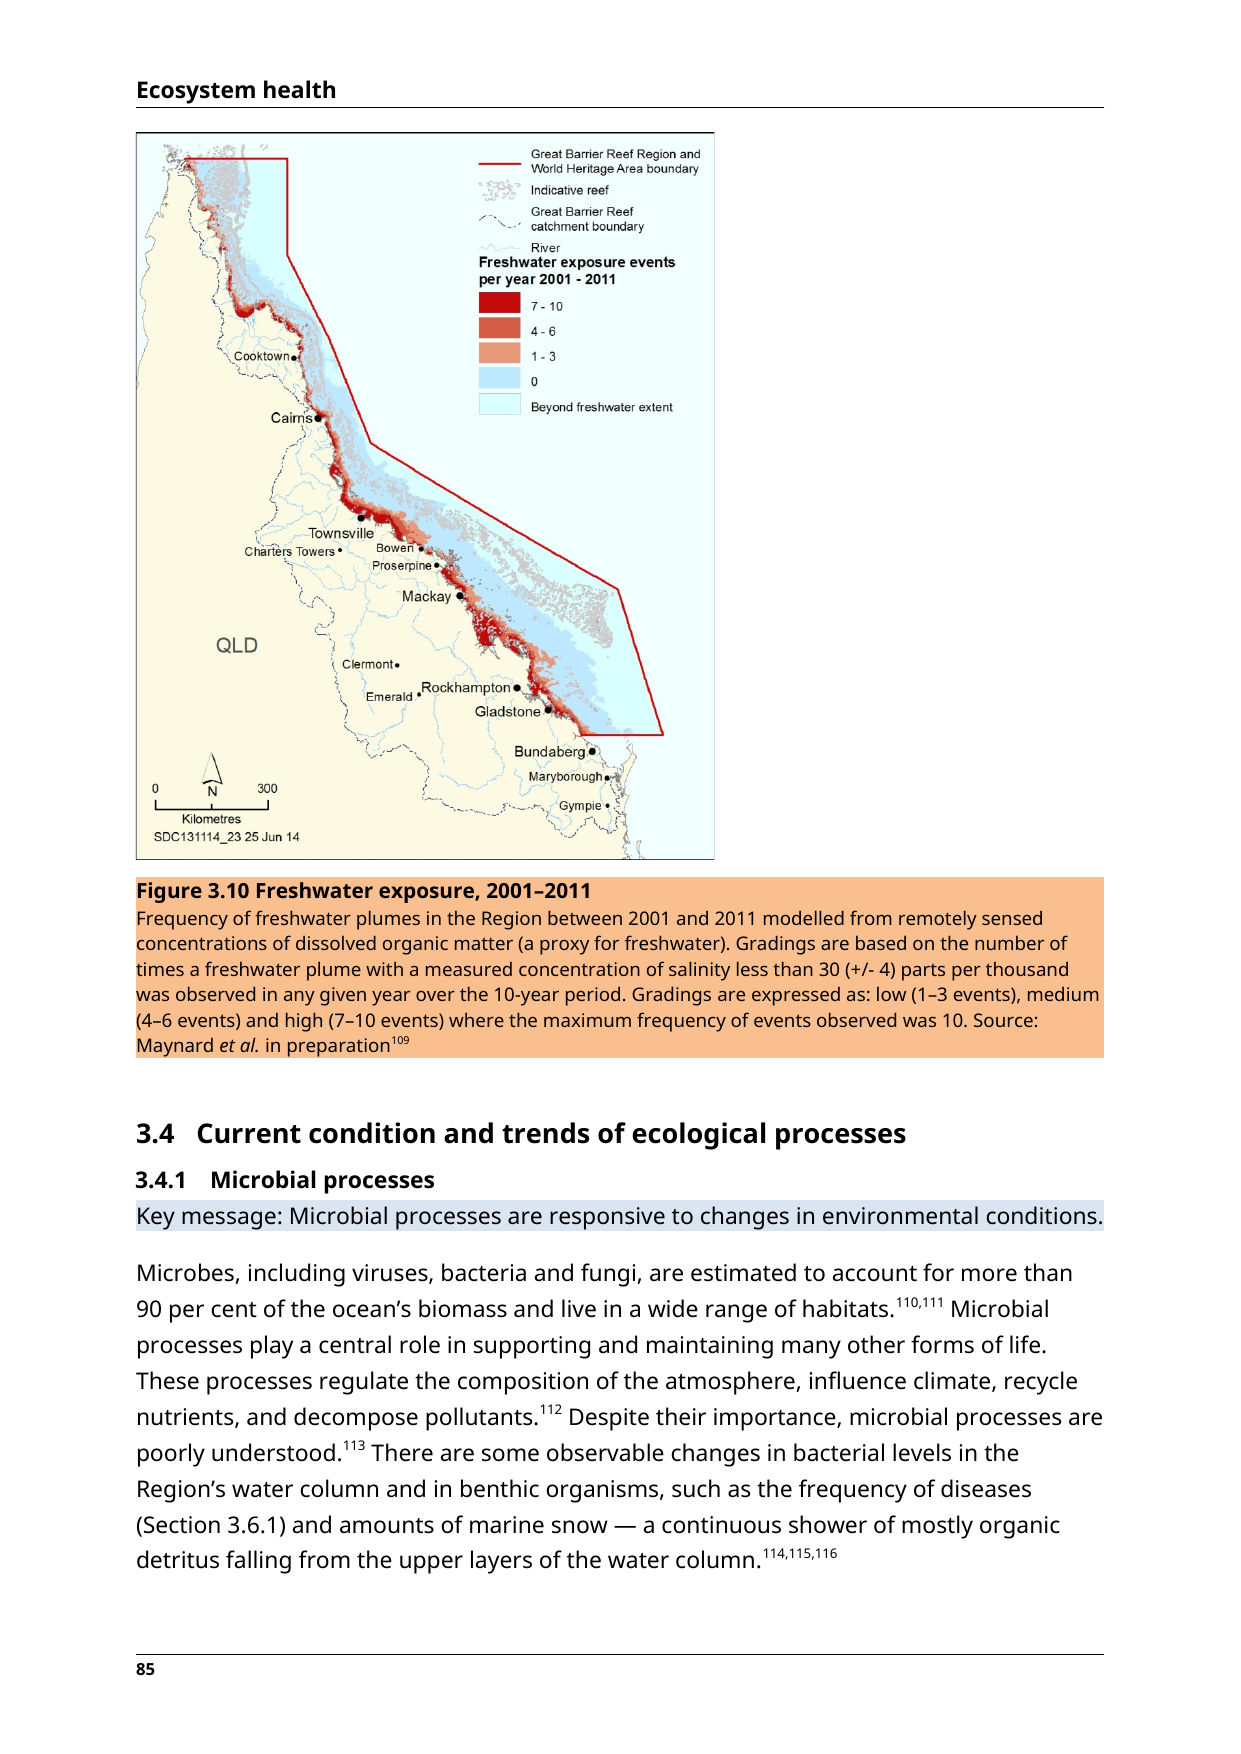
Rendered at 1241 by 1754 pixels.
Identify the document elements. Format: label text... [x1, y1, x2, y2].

text Key message: Microbial processes are responsive to changes in environmental conditions. [136, 1200, 1104, 1231]
text Frequency of freshwater plumes in the Region between 2001 and 2011 modelled from remotely sensed concentrations of dissolved organic matter (a proxy for freshwater). Gradings are based on the number of times a freshwater plume with a measured concentration of salinity less than 30 (+/- 4) parts per thousand was observed in any given year over the 10-year period. Gradings are expressed as: low (1–3 events), medium (4–6 events) and high (7–10 events) where the maximum frequency of events observed was 10. Source: Maynard et al. in preparation109 [136, 905, 1104, 1058]
subtitle Microbial processes [135, 1164, 1104, 1196]
text Microbes, including viruses, bacteria and fungi, are estimated to account for more than 90 per cent of the ocean’s biomass and live in a wide range of habitats.110,111 Microbial processes play a central role in supporting and maintaining many other forms of life. These processes regulate the composition of the atmosphere, influence climate, recycle nutrients, and decompose pollutants.112 Despite their importance, microbial processes are poorly understood.113 There are some observable changes in bacterial levels in the Region’s water column and in benthic organisms, such as the frequency of diseases (Section 3.6.1) and amounts of marine snow — a continuous shower of mostly organic detritus falling from the upper layers of the water column.114,115,116 [136, 1257, 1104, 1576]
subtitle Current condition and trends of ecological processes [136, 1115, 1104, 1152]
picture [135, 132, 715, 860]
